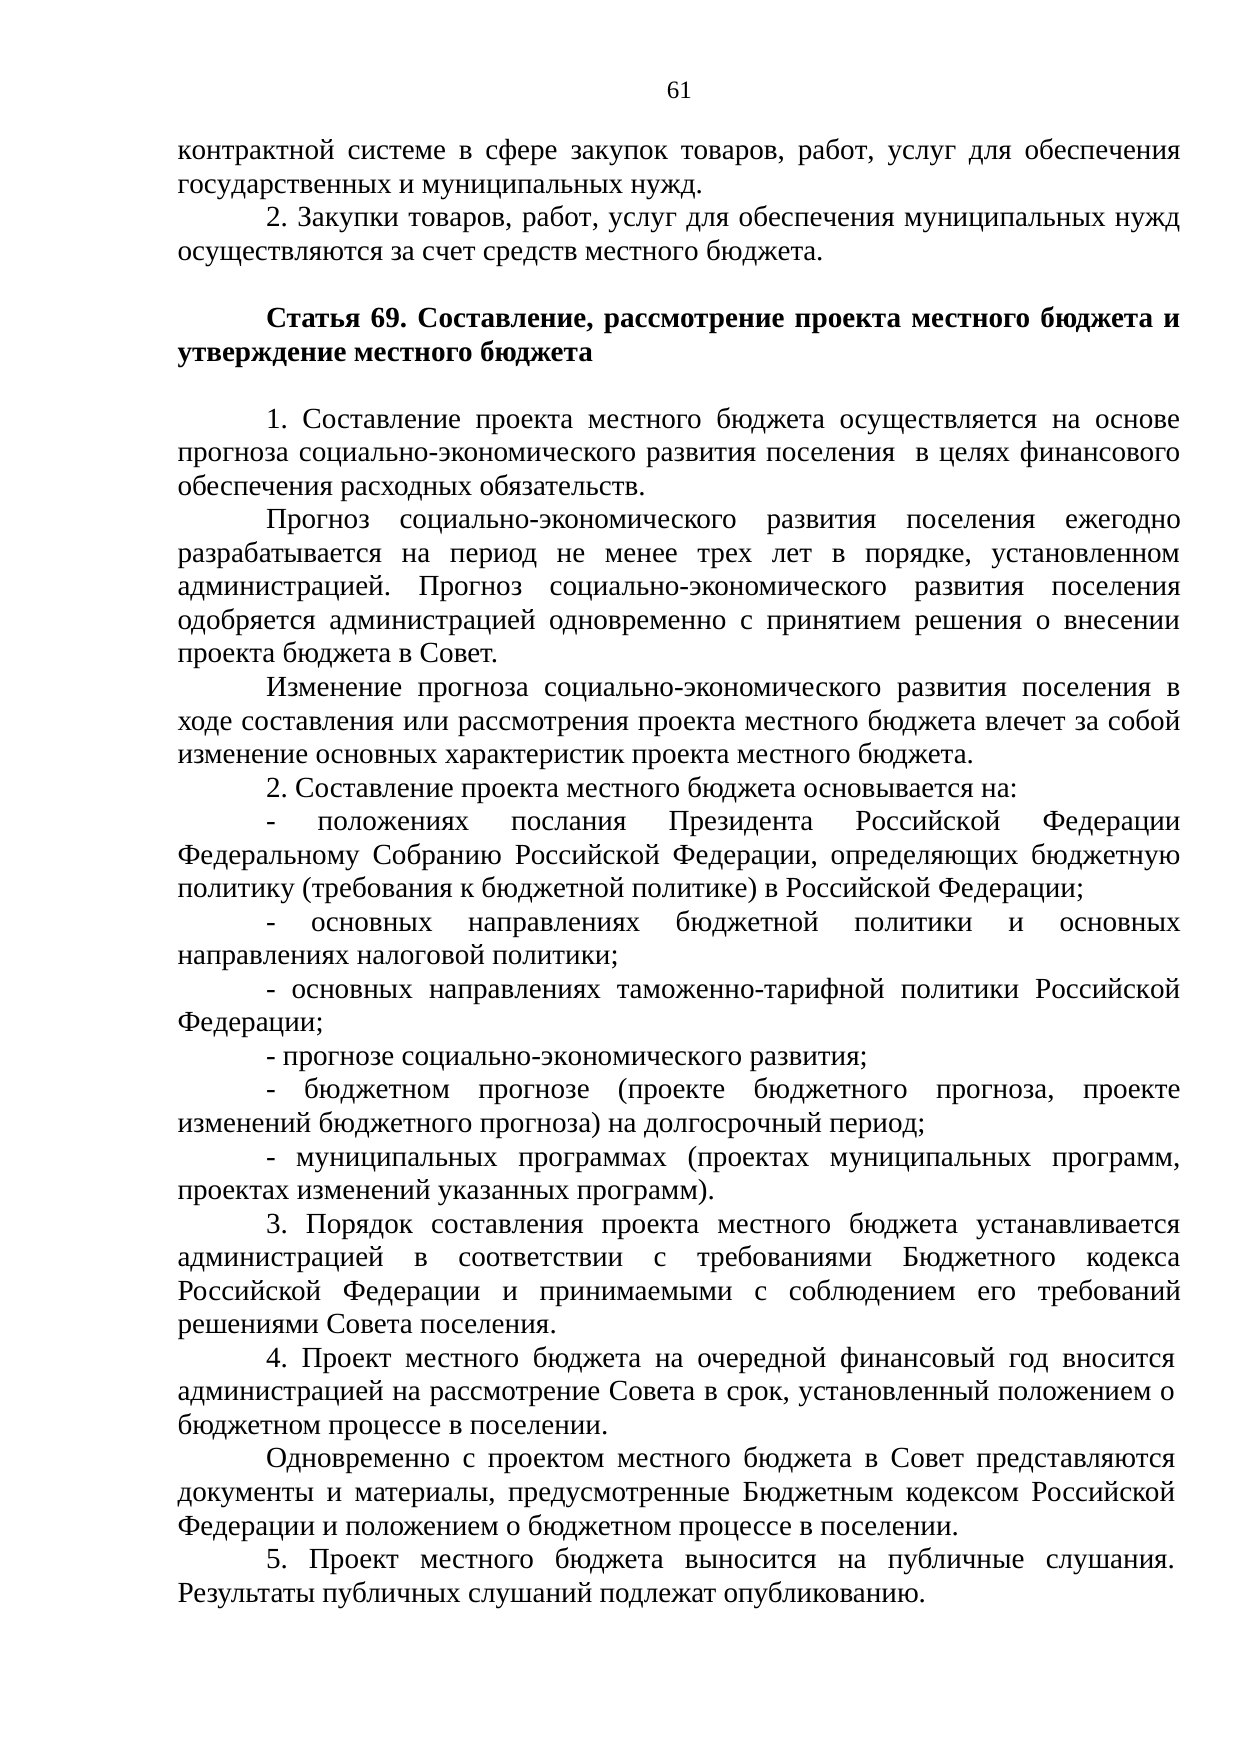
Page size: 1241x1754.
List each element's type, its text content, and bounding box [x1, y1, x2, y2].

text Прогноз социально-экономического развития поселения ежегодно разрабатывается на период не менее трех лет в порядке, установленном администрацией. Прогноз социально-экономического развития поселения одобряется администрацией одновременно с принятием решения о внесении проекта бюджета в Совет. [177, 501, 1181, 669]
text - муниципальных программах (проектах муниципальных программ, проектах изменений указанных программ). [177, 1139, 1181, 1206]
text 1. Составление проекта местного бюджета осуществляется на основе прогноза социально-экономического развития поселения в целях финансового обеспечения расходных обязательств. [177, 401, 1181, 501]
text 2. Закупки товаров, работ, услуг для обеспечения муниципальных нужд осуществляются за счет средств местного бюджета. [177, 199, 1181, 267]
text - основных направлениях бюджетной политики и основных направлениях налоговой политики; [177, 904, 1181, 971]
text - бюджетном прогнозе (проекте бюджетного прогноза, проекте изменений бюджетного прогноза) на долгосрочный период; [177, 1072, 1181, 1139]
text - основных направлениях таможенно-тарифной политики Российской Федерации; [177, 971, 1181, 1038]
text - прогнозе социально-экономического развития; [177, 1038, 1181, 1072]
text Изменение прогноза социально-экономического развития поселения в ходе составления или рассмотрения проекта местного бюджета влечет за собой изменение основных характеристик проекта местного бюджета. [177, 669, 1181, 770]
text Одновременно с проектом местного бюджета в Совет представляются документы и материалы, предусмотренные Бюджетным кодексом Российской Федерации и положением о бюджетном процессе в поселении. [177, 1441, 1176, 1541]
text 2. Составление проекта местного бюджета основывается на: [177, 770, 1181, 803]
text 4. Проект местного бюджета на очередной финансовый год вносится администрацией на рассмотрение Совета в срок, установленный положением о бюджетном процессе в поселении. [177, 1340, 1176, 1441]
text 5. Проект местного бюджета выносится на публичные слушания. Результаты публичных слушаний подлежат опубликованию. [177, 1541, 1176, 1608]
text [177, 132, 1181, 199]
text Статья 69. Составление, рассмотрение проекта местного бюджета и утверждение местного бюджета [177, 300, 1181, 367]
text 3. Порядок составления проекта местного бюджета устанавливается администрацией в соответствии с требованиями Бюджетного кодекса Российской Федерации и принимаемыми с соблюдением его требований решениями Совета поселения. [177, 1206, 1181, 1340]
text - положениях послания Президента Российской Федерации Федеральному Собранию Российской Федерации, определяющих бюджетную политику (требования к бюджетной политике) в Российской Федерации; [177, 803, 1181, 904]
